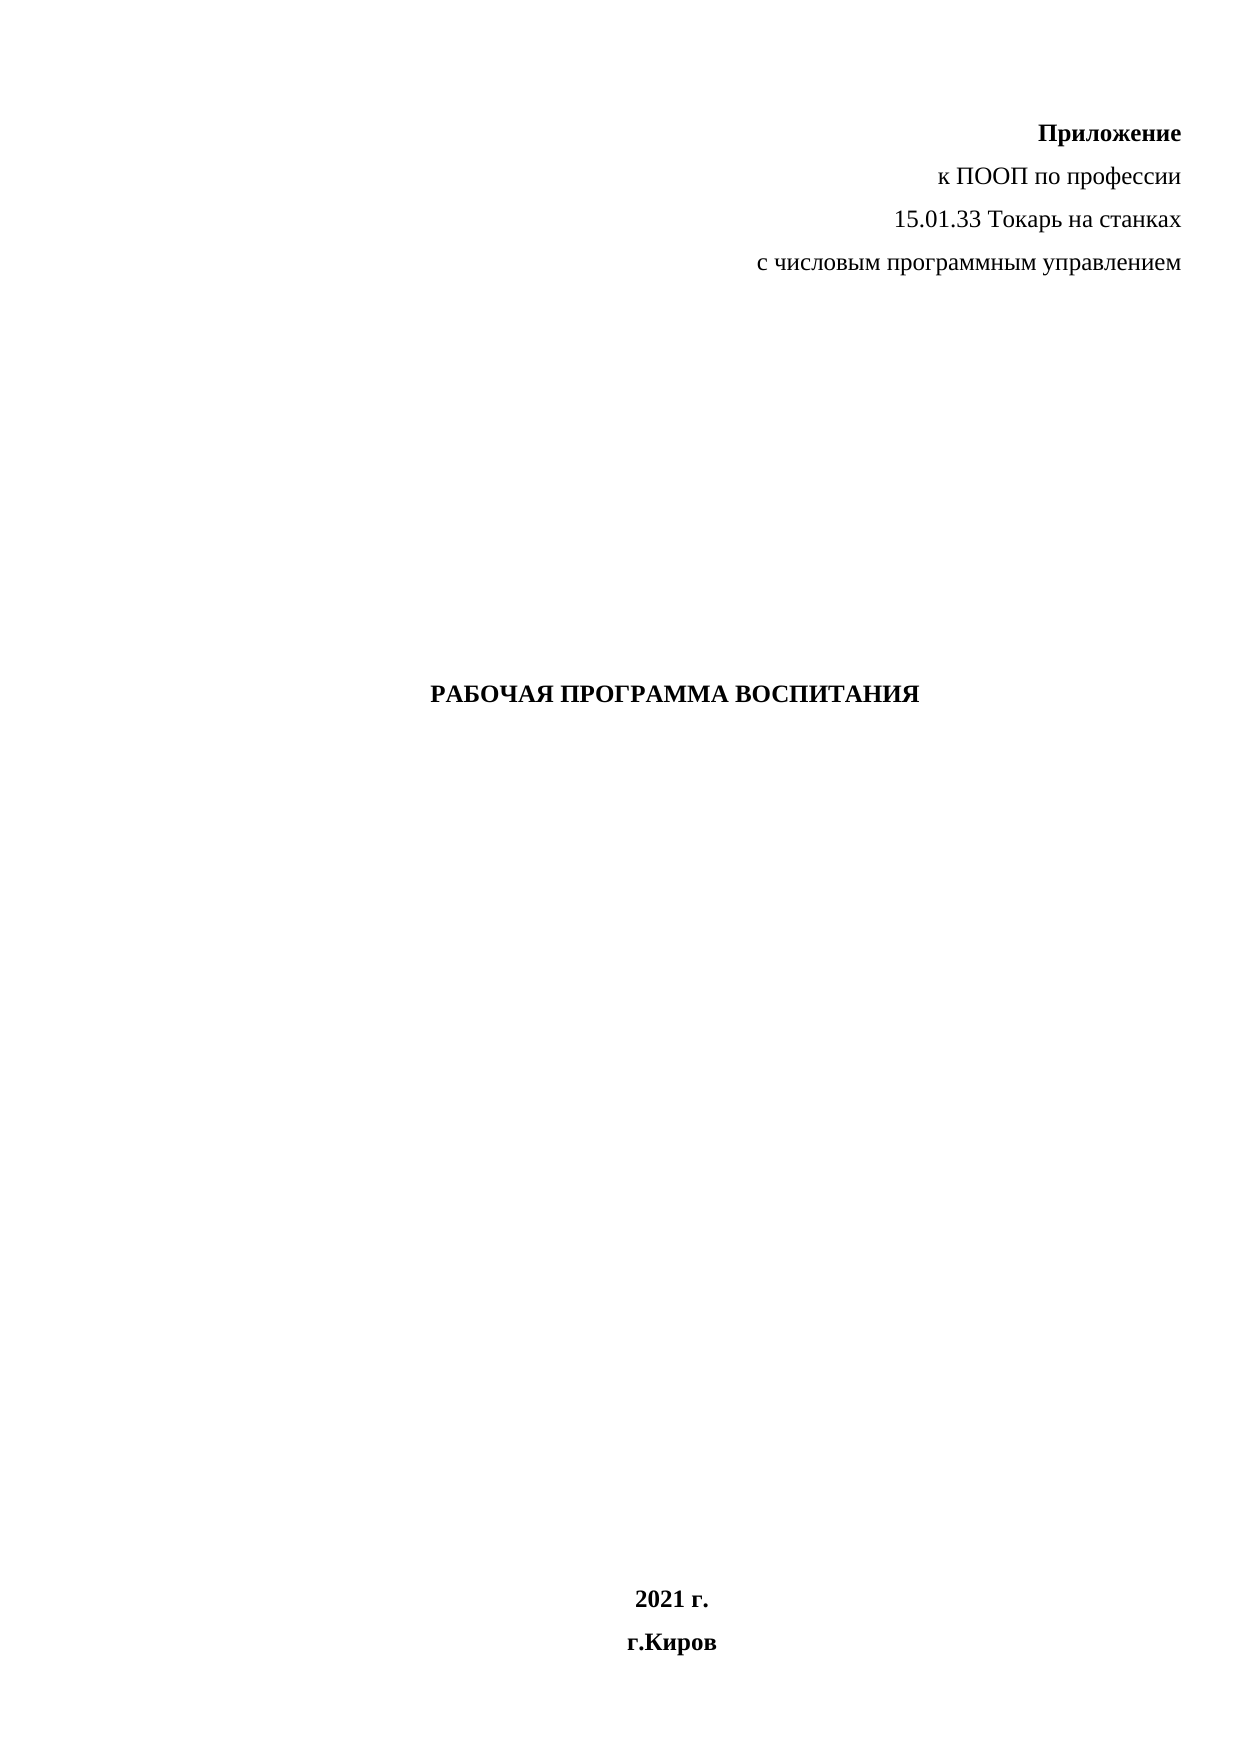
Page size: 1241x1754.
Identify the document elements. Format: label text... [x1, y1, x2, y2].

text к ПООП по профессии [162, 161, 1181, 190]
text г.Киров [162, 1627, 1181, 1656]
text 15.01.33 Токарь на станках [162, 204, 1181, 233]
text с числовым программным управлением [162, 247, 1181, 276]
text РАБОЧАЯ ПРОГРАММА ВОСПИТАНИЯ [162, 679, 1181, 707]
text Приложение [162, 118, 1181, 147]
text 2021 г. [162, 1584, 1181, 1613]
